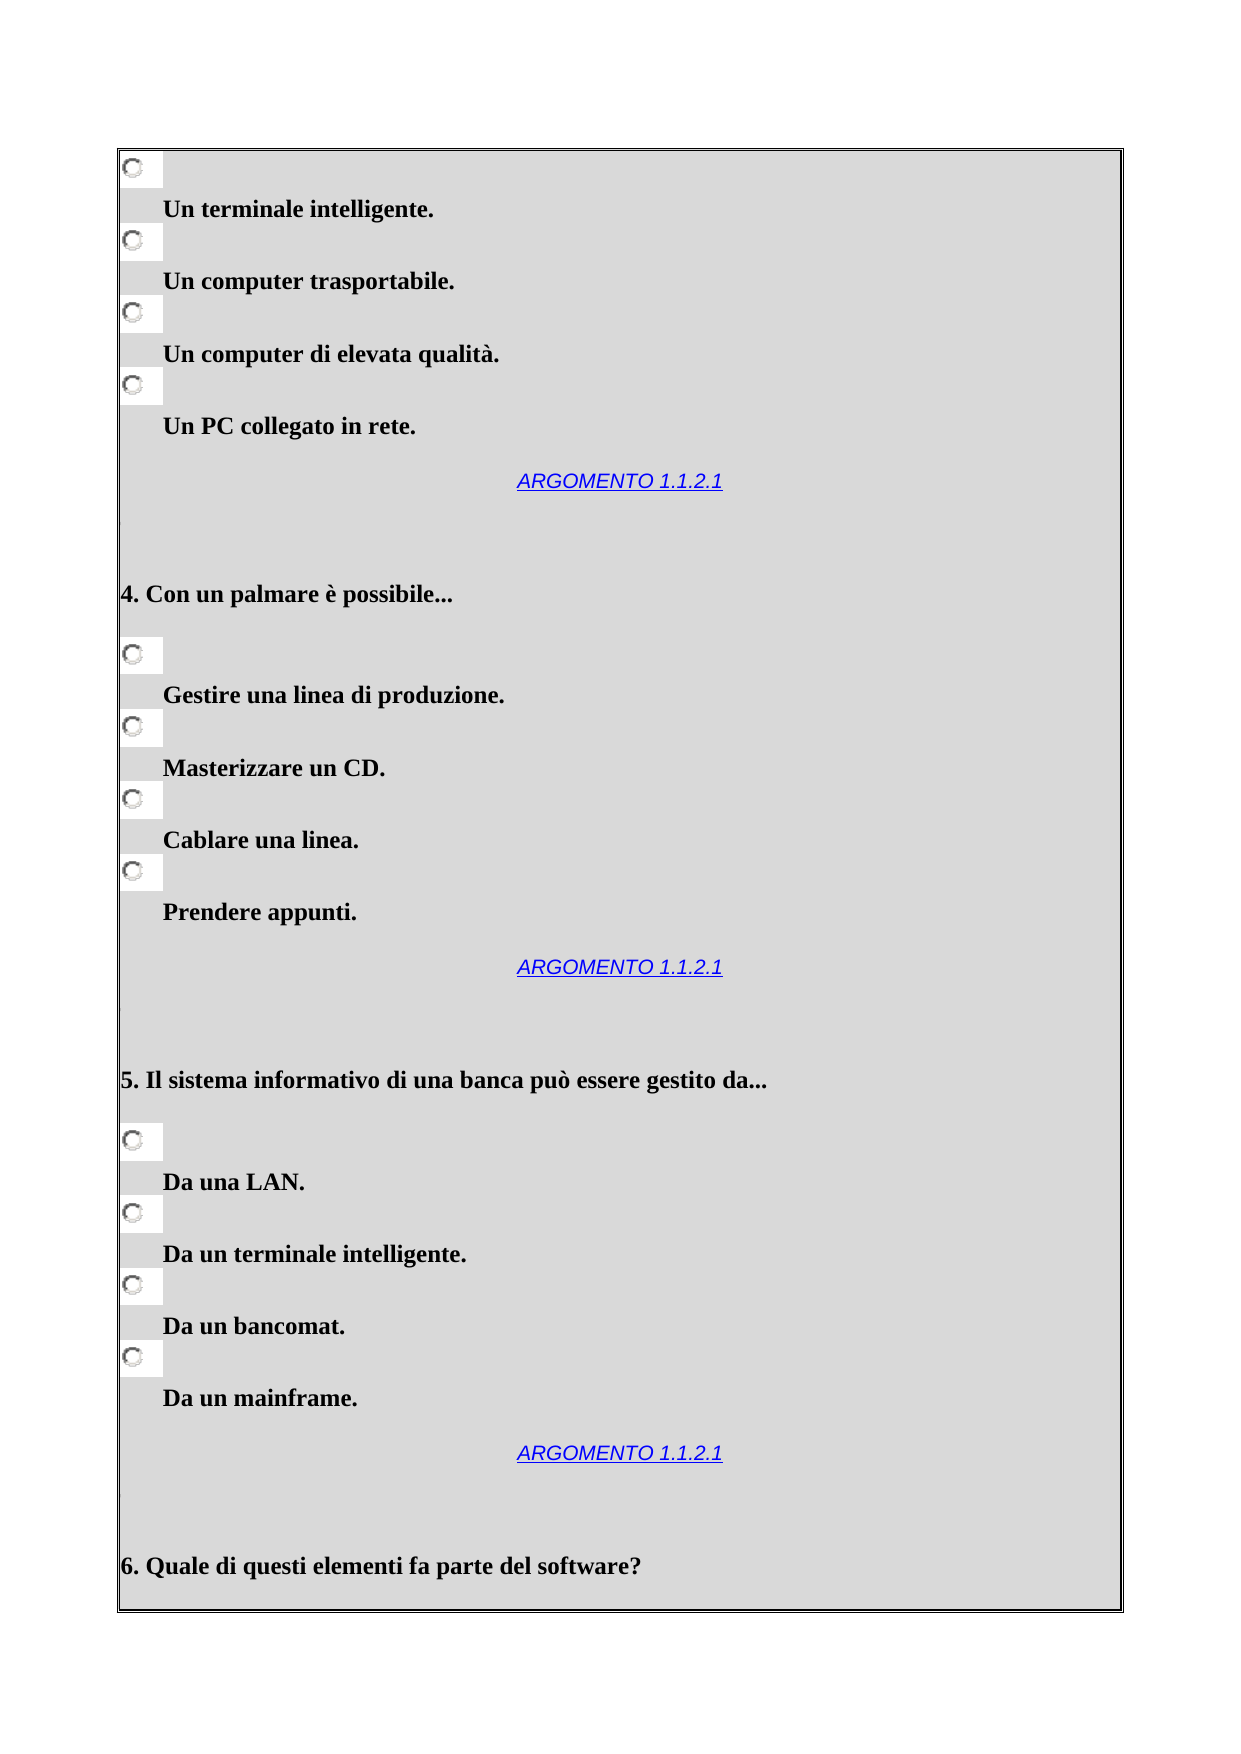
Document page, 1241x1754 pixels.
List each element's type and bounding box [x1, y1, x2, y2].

table_header [120, 151, 1120, 1609]
